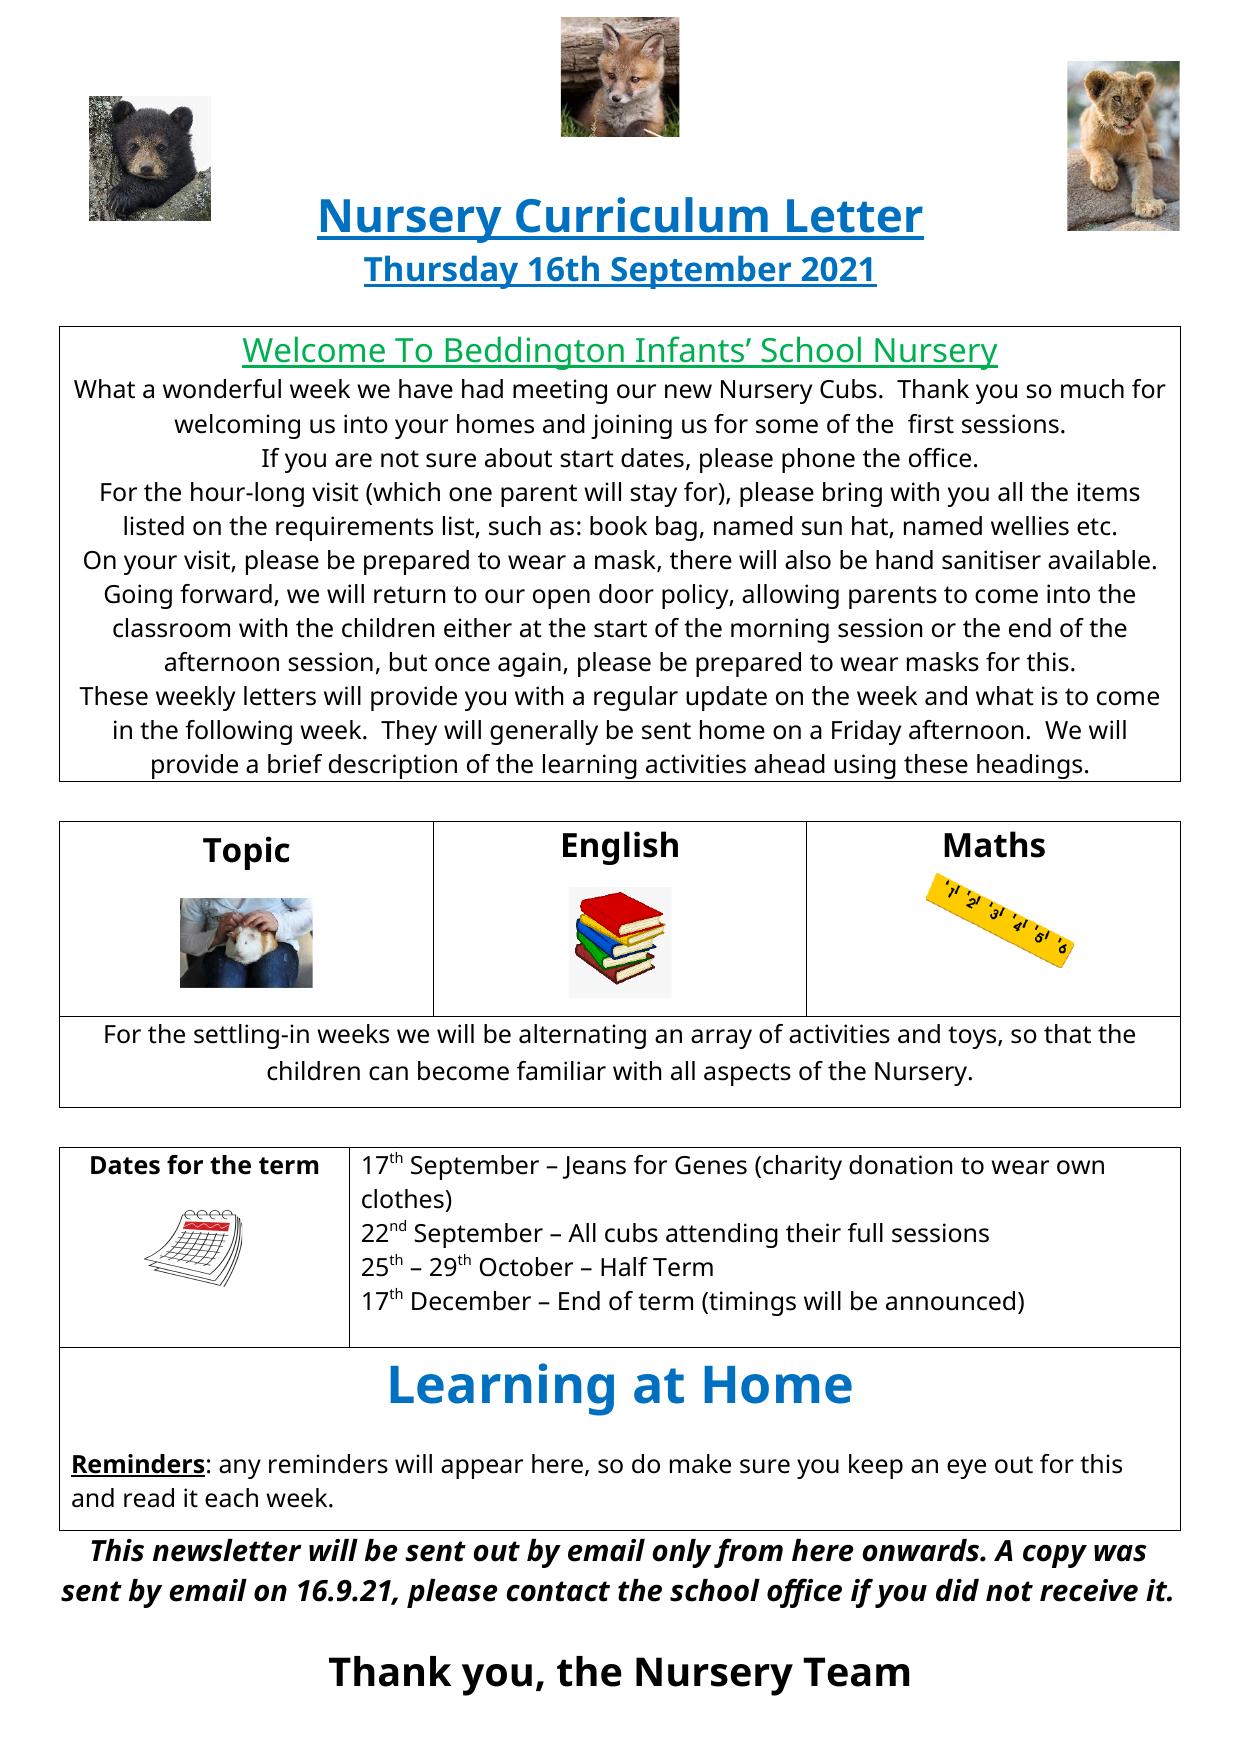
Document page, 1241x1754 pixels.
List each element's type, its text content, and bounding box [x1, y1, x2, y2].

table_cell For the settling-in weeks we will be alternating an array of activities and toys, so that the children can become familiar with all aspects of the Nursery. [60, 1017, 1180, 1107]
table_header 17th September – Jeans for Genes (charity donation to wear own clothes) 22nd September – All cubs attending their full sessions 25th – 29th October – Half Term 17th December – End of term (timings will be announced) [350, 1148, 1180, 1347]
table_cell Learning at Home [60, 1348, 1180, 1418]
table_header Welcome To Beddington Infants’ School Nursery What a wonderful week we have had meeting our new Nursery Cubs. Thank you so much for welcoming us into your homes and joining us for some of the first sessions. If you are not sure about start dates, please phone the office. For the hour-long visit (which one parent will stay for), please bring with you all the items listed on the requirements list, such as: book bag, named sun hat, named wellies etc. On your visit, please be prepared to wear a mask, there will also be hand sanitiser available. Going forward, we will return to our open door policy, allowing parents to come into the classroom with the children either at the start of the morning session or the end of the afternoon session, but once again, please be prepared to wear masks for this. These weekly letters will provide you with a regular update on the week and what is to come in the following week. They will generally be sent home on a Friday afternoon. We will provide a brief description of the learning activities ahead using these headings. [60, 327, 1180, 781]
table_header English [434, 822, 806, 1016]
picture [560, 17, 680, 137]
text This newsletter will be sent out by email only from here onwards. A copy was sent by email on 16.9.21, please contact the school office if you did not receive it. [59, 1531, 1181, 1610]
picture [926, 873, 1074, 968]
table_header Topic [60, 822, 433, 1016]
table_header Dates for the term [60, 1148, 349, 1347]
table_cell Reminders: any reminders will appear here, so do make sure you keep an eye out for this and read it each week. [60, 1419, 1180, 1529]
picture [143, 1210, 243, 1287]
text Thank you, the Nursery Team [59, 1644, 1181, 1698]
text Thursday 16th September 2021 [59, 246, 1181, 292]
text Nursery Curriculum Letter [59, 184, 1181, 246]
picture [1067, 61, 1180, 231]
picture [89, 96, 211, 221]
picture [180, 892, 313, 993]
table_header Maths [807, 822, 1180, 1016]
picture [568, 887, 672, 998]
